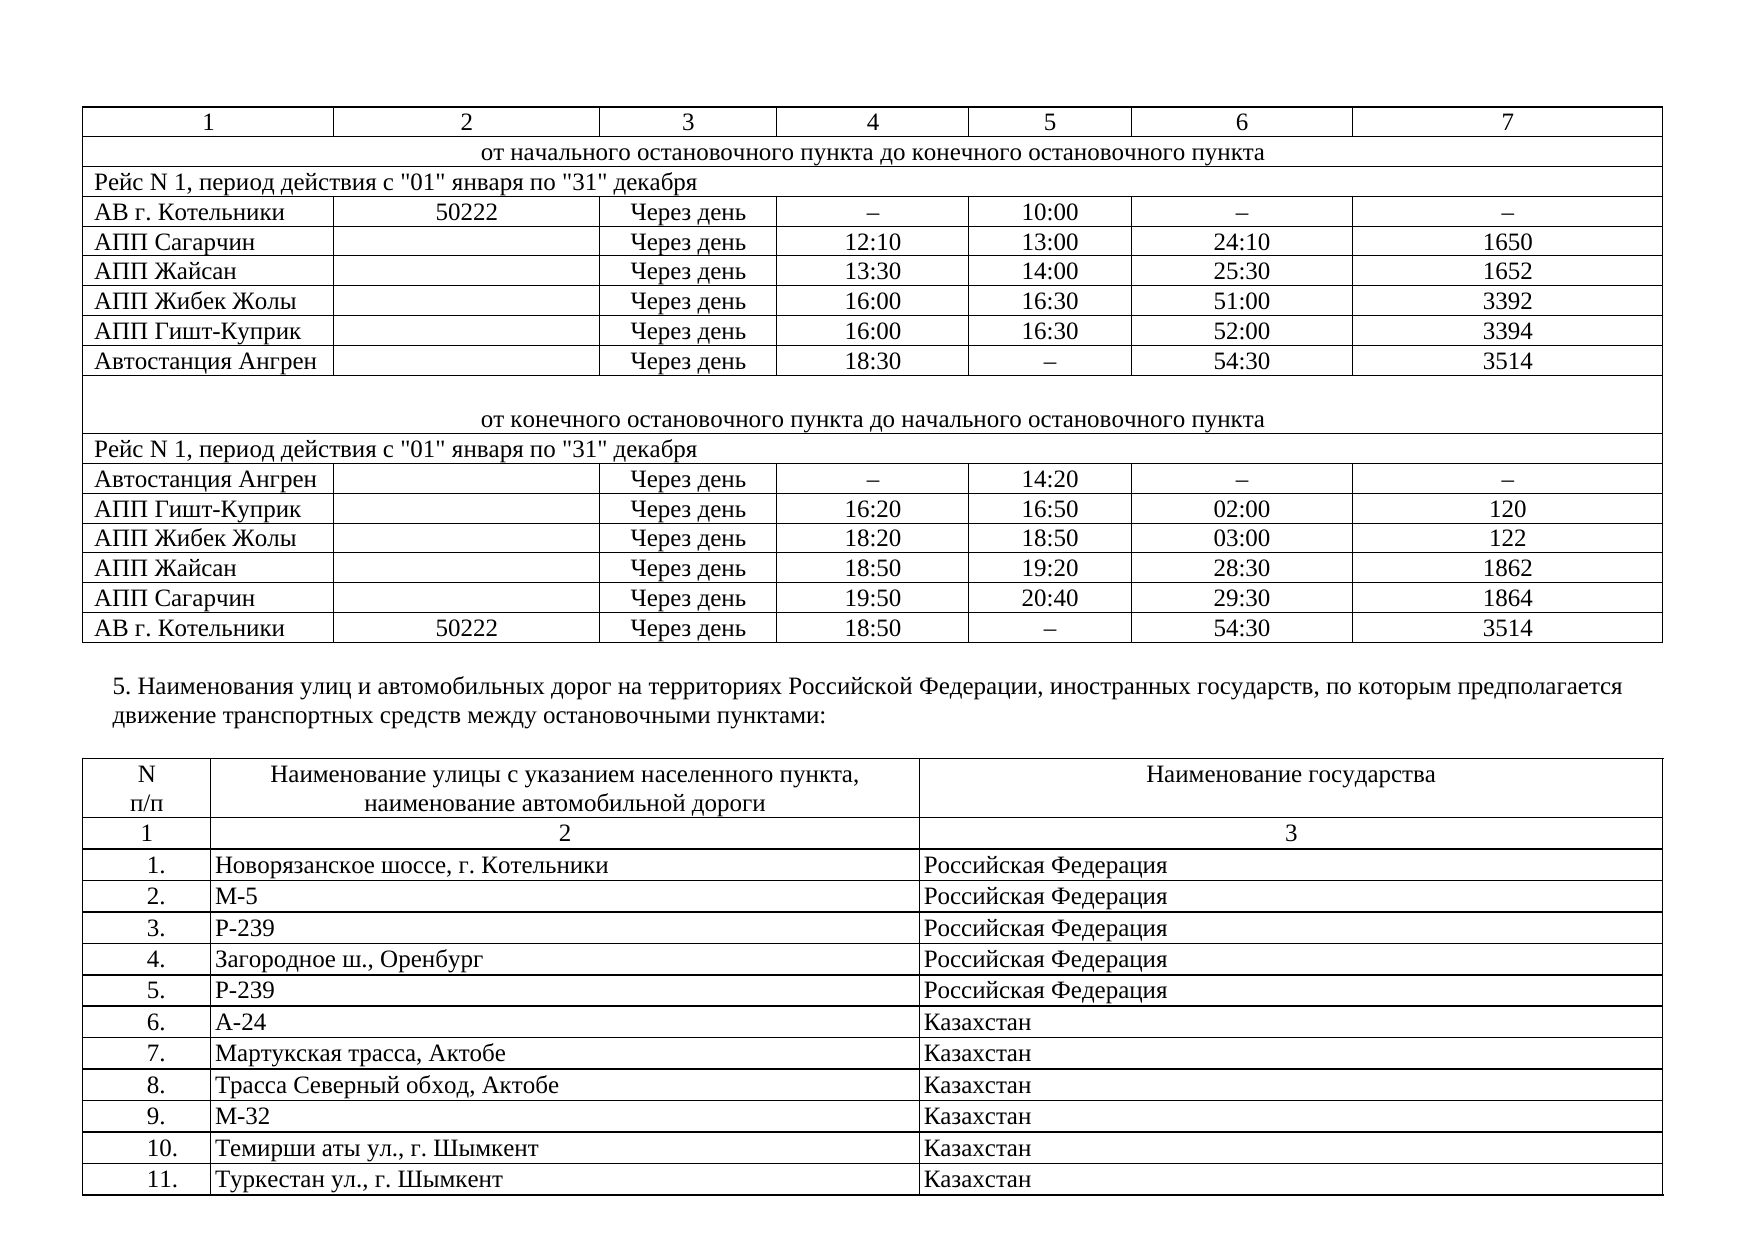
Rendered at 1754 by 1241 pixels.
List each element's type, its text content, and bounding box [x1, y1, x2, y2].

table_cell Туркестан ул., г. Шымкент [211, 1164, 919, 1194]
table_cell Темирши аты ул., г. Шымкент [211, 1133, 919, 1163]
table_cell 16:30 [969, 316, 1131, 345]
table_cell 16:30 [969, 286, 1131, 315]
table_cell Рейс N 1, период действия с "01" января по "31" декабря [83, 434, 1662, 463]
table_cell 1862 [1353, 553, 1662, 582]
table_cell от конечного остановочного пункта до начального остановочного пункта [83, 376, 1662, 433]
table_cell Российская Федерация [920, 850, 1662, 879]
table_cell [83, 944, 210, 974]
table_cell Через день [600, 256, 776, 285]
table_cell Российская Федерация [920, 881, 1662, 911]
table_cell Автостанция Ангрен [83, 464, 333, 493]
table_cell – [1132, 464, 1352, 493]
table_cell – [1353, 464, 1662, 493]
table_cell [83, 1038, 210, 1068]
table_cell М-32 [211, 1101, 919, 1131]
table_cell АВ г. Котельники [83, 613, 333, 642]
table_cell Новорязанское шоссе, г. Котельники [211, 850, 919, 879]
table_cell А-24 [211, 1007, 919, 1037]
table_cell [83, 881, 210, 911]
table_cell [83, 1007, 210, 1037]
table_cell 4 [777, 108, 968, 136]
table_cell – [1132, 197, 1352, 226]
table_cell Через день [600, 524, 776, 552]
table_cell Через день [600, 583, 776, 612]
table_cell 1 [83, 818, 210, 848]
table_cell 3394 [1353, 316, 1662, 345]
table_cell АПП Гишт-Куприк [83, 316, 333, 345]
table_cell – [777, 197, 968, 226]
table_cell АПП Жайсан [83, 553, 333, 582]
table_cell 29:30 [1132, 583, 1352, 612]
table_cell Казахстан [920, 1164, 1662, 1194]
table_cell 3514 [1353, 613, 1662, 642]
table_header N п/п [83, 759, 210, 817]
table_cell 54:30 [1132, 613, 1352, 642]
table_cell Загородное ш., Оренбург [211, 944, 919, 974]
table_cell 16:00 [777, 286, 968, 315]
table_cell АПП Сагарчин [83, 583, 333, 612]
table_cell 3 [920, 818, 1662, 848]
table_cell 10:00 [969, 197, 1131, 226]
table_cell Р-239 [211, 976, 919, 1005]
table_cell [334, 227, 599, 255]
table_cell [334, 316, 599, 345]
table_cell Казахстан [920, 1070, 1662, 1100]
table_cell 2 [334, 108, 599, 136]
table_cell 16:50 [969, 494, 1131, 522]
table_cell АПП Гишт-Куприк [83, 494, 333, 522]
table_cell Казахстан [920, 1101, 1662, 1131]
table_cell 120 [1353, 494, 1662, 522]
table_cell Российская Федерация [920, 944, 1662, 974]
table_cell [334, 553, 599, 582]
table_cell [83, 1133, 210, 1163]
table_header Наименование государства [920, 759, 1662, 817]
table_cell [83, 1101, 210, 1131]
table_cell 18:30 [777, 346, 968, 374]
table_cell 16:20 [777, 494, 968, 522]
table_cell Через день [600, 494, 776, 522]
table_cell 3514 [1353, 346, 1662, 374]
table_cell 19:20 [969, 553, 1131, 582]
table_cell 14:20 [969, 464, 1131, 493]
table_cell [83, 976, 210, 1005]
table_cell 51:00 [1132, 286, 1352, 315]
table_cell АПП Жибек Жолы [83, 286, 333, 315]
text 5. Наименования улиц и автомобильных дорог на территориях Российской Федерации, иностранных государств, по которым предполагается движение транспортных средств между остановочными пунктами: [112, 671, 1695, 729]
table_cell Через день [600, 197, 776, 226]
table_cell АВ г. Котельники [83, 197, 333, 226]
table_cell – [777, 464, 968, 493]
table_cell АПП Жибек Жолы [83, 524, 333, 552]
table_cell Рейс N 1, период действия с "01" января по "31" декабря [83, 167, 1662, 196]
table_cell 02:00 [1132, 494, 1352, 522]
table_cell – [969, 613, 1131, 642]
table_cell М-5 [211, 881, 919, 911]
table_cell 13:30 [777, 256, 968, 285]
table_cell АПП Сагарчин [83, 227, 333, 255]
table_cell [83, 913, 210, 942]
table_cell Казахстан [920, 1133, 1662, 1163]
table_cell 18:50 [777, 553, 968, 582]
table_cell 7 [1353, 108, 1662, 136]
table_cell от начального остановочного пункта до конечного остановочного пункта [83, 137, 1662, 166]
table_cell Р-239 [211, 913, 919, 942]
table_cell [83, 1164, 210, 1194]
table_cell 18:50 [969, 524, 1131, 552]
table_cell [334, 286, 599, 315]
table_cell 12:10 [777, 227, 968, 255]
table_cell Через день [600, 464, 776, 493]
table_cell Российская Федерация [920, 913, 1662, 942]
table_cell [334, 464, 599, 493]
table_cell 1652 [1353, 256, 1662, 285]
table_cell 1 [83, 108, 333, 136]
table_cell 28:30 [1132, 553, 1352, 582]
table_cell 3 [600, 108, 776, 136]
table_cell 54:30 [1132, 346, 1352, 374]
table_cell 2 [211, 818, 919, 848]
table_cell [83, 850, 210, 879]
table_cell Через день [600, 227, 776, 255]
table_cell 18:50 [777, 613, 968, 642]
table_cell 19:50 [777, 583, 968, 612]
table_cell Автостанция Ангрен [83, 346, 333, 374]
table_header Наименование улицы с указанием населенного пункта, наименование автомобильной дороги [211, 759, 919, 817]
table_cell 3392 [1353, 286, 1662, 315]
table_cell 14:00 [969, 256, 1131, 285]
table_cell Через день [600, 316, 776, 345]
table_cell 50222 [334, 197, 599, 226]
table_cell Казахстан [920, 1007, 1662, 1037]
table_cell Через день [600, 346, 776, 374]
table_cell 5 [969, 108, 1131, 136]
table_cell 50222 [334, 613, 599, 642]
table_cell [334, 256, 599, 285]
table_cell Через день [600, 553, 776, 582]
table_cell – [969, 346, 1131, 374]
table_cell 18:20 [777, 524, 968, 552]
table_cell 25:30 [1132, 256, 1352, 285]
table_cell [334, 583, 599, 612]
table_cell 52:00 [1132, 316, 1352, 345]
table_cell 16:00 [777, 316, 968, 345]
table_cell Казахстан [920, 1038, 1662, 1068]
table_cell Мартукская трасса, Актобе [211, 1038, 919, 1068]
table_cell [334, 524, 599, 552]
table_cell Через день [600, 613, 776, 642]
table_cell 122 [1353, 524, 1662, 552]
table_cell Через день [600, 286, 776, 315]
table_cell Российская Федерация [920, 976, 1662, 1005]
table_cell 13:00 [969, 227, 1131, 255]
table_cell Трасса Северный обход, Актобе [211, 1070, 919, 1100]
table_cell АПП Жайсан [83, 256, 333, 285]
table_cell 24:10 [1132, 227, 1352, 255]
table_cell 03:00 [1132, 524, 1352, 552]
table_cell 1650 [1353, 227, 1662, 255]
table_cell 1864 [1353, 583, 1662, 612]
table_cell 6 [1132, 108, 1352, 136]
table_cell [334, 494, 599, 522]
table_cell [83, 1070, 210, 1100]
table_cell 20:40 [969, 583, 1131, 612]
table_cell – [1353, 197, 1662, 226]
table_cell [334, 346, 599, 374]
